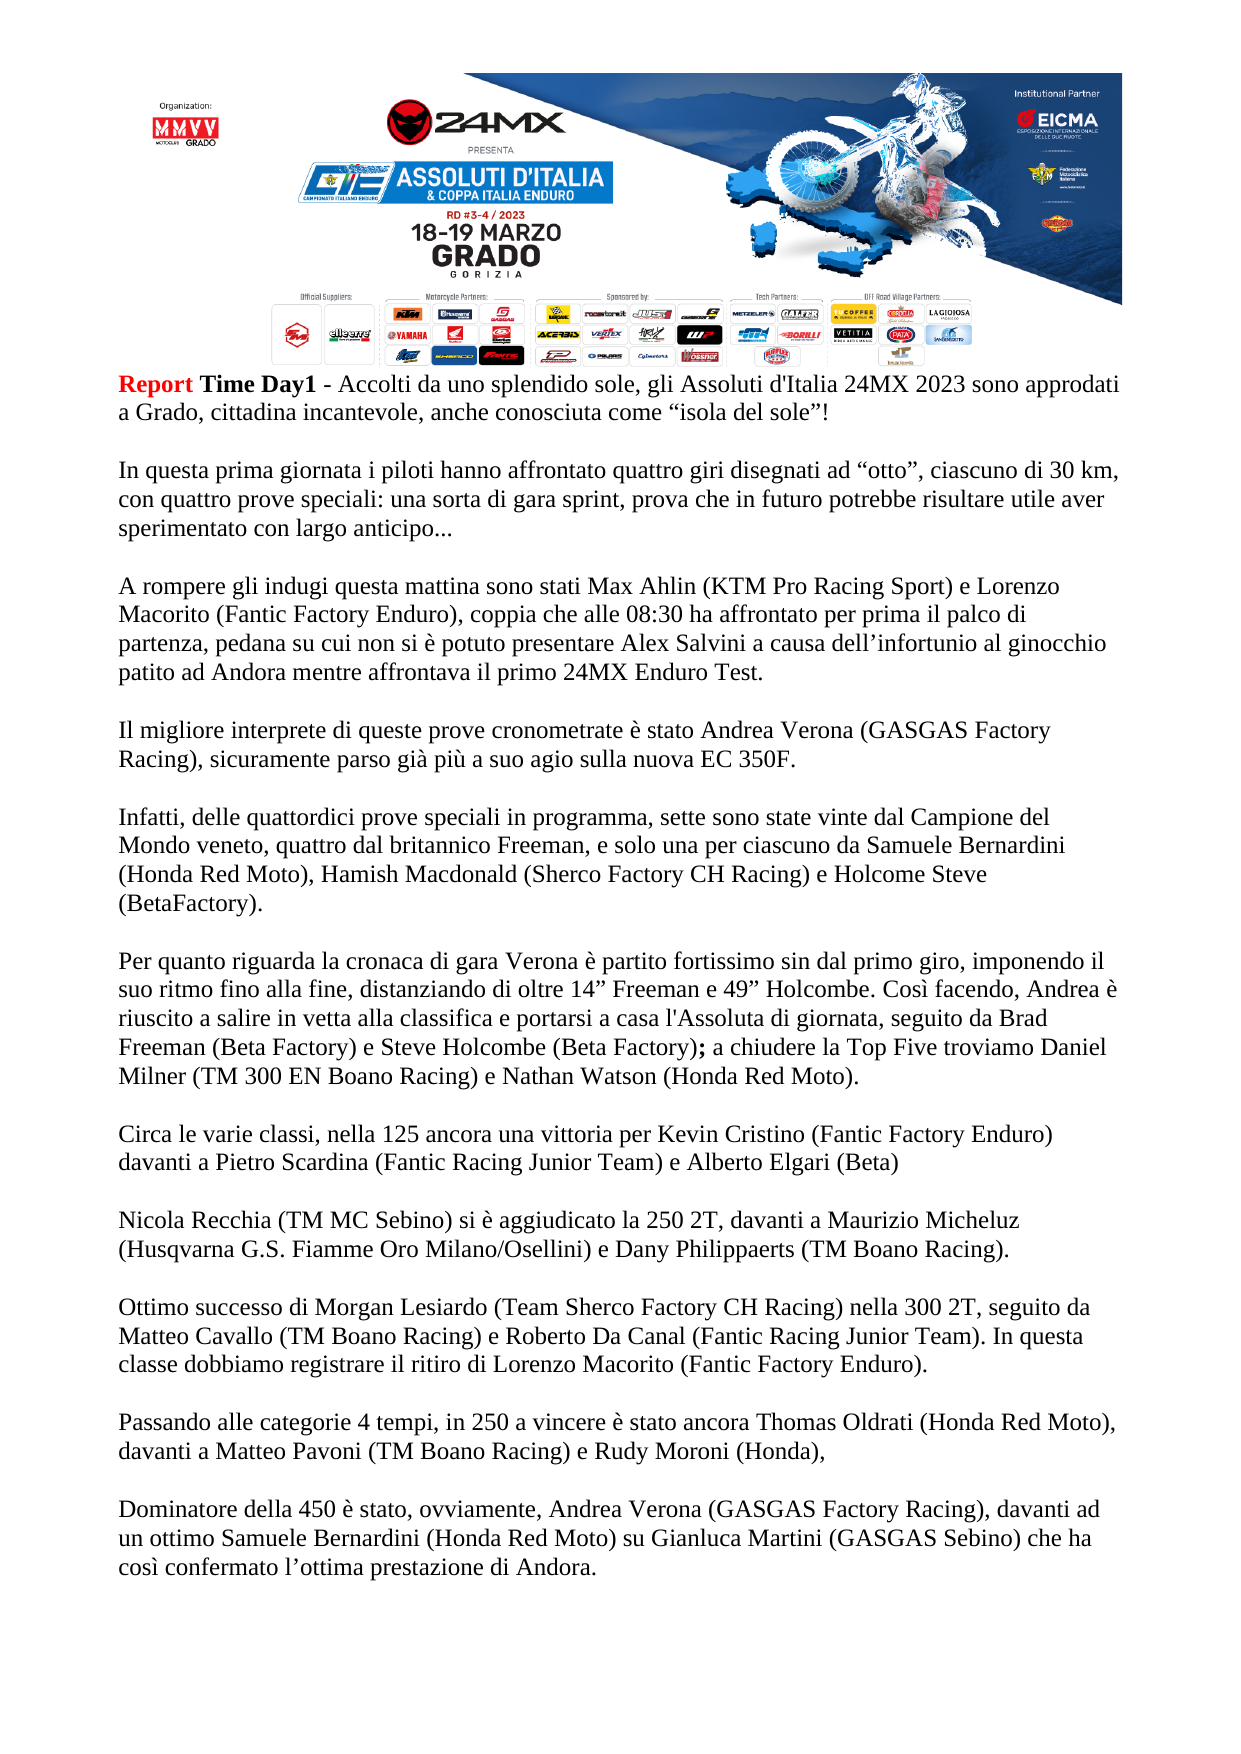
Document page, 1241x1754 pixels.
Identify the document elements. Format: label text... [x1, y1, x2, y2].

text Circa le varie classi, nella 125 ancora una vittoria per Kevin Cristino (Fantic Factory Enduro) davanti a Pietro Scardina (Fantic Racing Junior Team) e Alberto Elgari (Beta) [118, 1119, 1122, 1176]
picture [118, 73, 1123, 369]
text A rompere gli indugi questa mattina sono stati Max Ahlin (KTM Pro Racing Sport) e Lorenzo Macorito (Fantic Factory Enduro), coppia che alle 08:30 ha affrontato per prima il palco di partenza, pedana su cui non si è potuto presentare Alex Salvini a causa dell’infortunio al ginocchio patito ad Andora mentre affrontava il primo 24MX Enduro Test. [118, 571, 1122, 686]
text Dominatore della 450 è stato, ovviamente, Andrea Verona (GASGAS Factory Racing), davanti ad un ottimo Samuele Bernardini (Honda Red Moto) su Gianluca Martini (GASGAS Sebino) che ha così confermato l’ottima prestazione di Andora. [118, 1494, 1122, 1580]
text Ottimo successo di Morgan Lesiardo (Team Sherco Factory CH Racing) nella 300 2T, seguito da Matteo Cavallo (TM Boano Racing) e Roberto Da Canal (Fantic Racing Junior Team). In questa classe dobbiamo registrare il ritiro di Lorenzo Macorito (Fantic Factory Enduro). [118, 1292, 1122, 1378]
text Passando alle categorie 4 tempi, in 250 a vincere è stato ancora Thomas Oldrati (Honda Red Moto), davanti a Matteo Pavoni (TM Boano Racing) e Rudy Moroni (Honda), [118, 1407, 1122, 1465]
text Infatti, delle quattordici prove speciali in programma, sette sono state vinte dal Campione del Mondo veneto, quattro dal britannico Freeman, e solo una per ciascuno da Samuele Bernardini (Honda Red Moto), Hamish Macdonald (Sherco Factory CH Racing) e Holcome Steve (BetaFactory). [118, 802, 1122, 917]
text Nicola Recchia (TM MC Sebino) si è aggiudicato la 250 2T, davanti a Maurizio Micheluz (Husqvarna G.S. Fiamme Oro Milano/Osellini) e Dany Philippaerts (TM Boano Racing). [118, 1205, 1122, 1263]
text In questa prima giornata i piloti hanno affrontato quattro giri disegnati ad “otto”, ciascuno di 30 km, con quattro prove speciali: una sorta di gara sprint, prova che in futuro potrebbe risultare utile aver sperimentato con largo anticipo... [118, 455, 1122, 542]
text Il migliore interprete di queste prove cronometrate è stato Andrea Verona (GASGAS Factory Racing), sicuramente parso già più a suo agio sulla nuova EC 350F. [118, 715, 1122, 772]
text Report Time Day1 - Accolti da uno splendido sole, gli Assoluti d'Italia 24MX 2023 sono approdati a Grado, cittadina incantevole, anche conosciuta come “isola del sole”! [118, 369, 1122, 426]
text Per quanto riguarda la cronaca di gara Verona è partito fortissimo sin dal primo giro, imponendo il suo ritmo fino alla fine, distanziando di oltre 14” Freeman e 49” Holcombe. Così facendo, Andrea è riuscito a salire in vetta alla classifica e portarsi a casa l'Assoluta di giornata, seguito da Brad Freeman (Beta Factory) e Steve Holcombe (Beta Factory); a chiudere la Top Five troviamo Daniel Milner (TM 300 EN Boano Racing) e Nathan Watson (Honda Red Moto). [118, 946, 1122, 1089]
